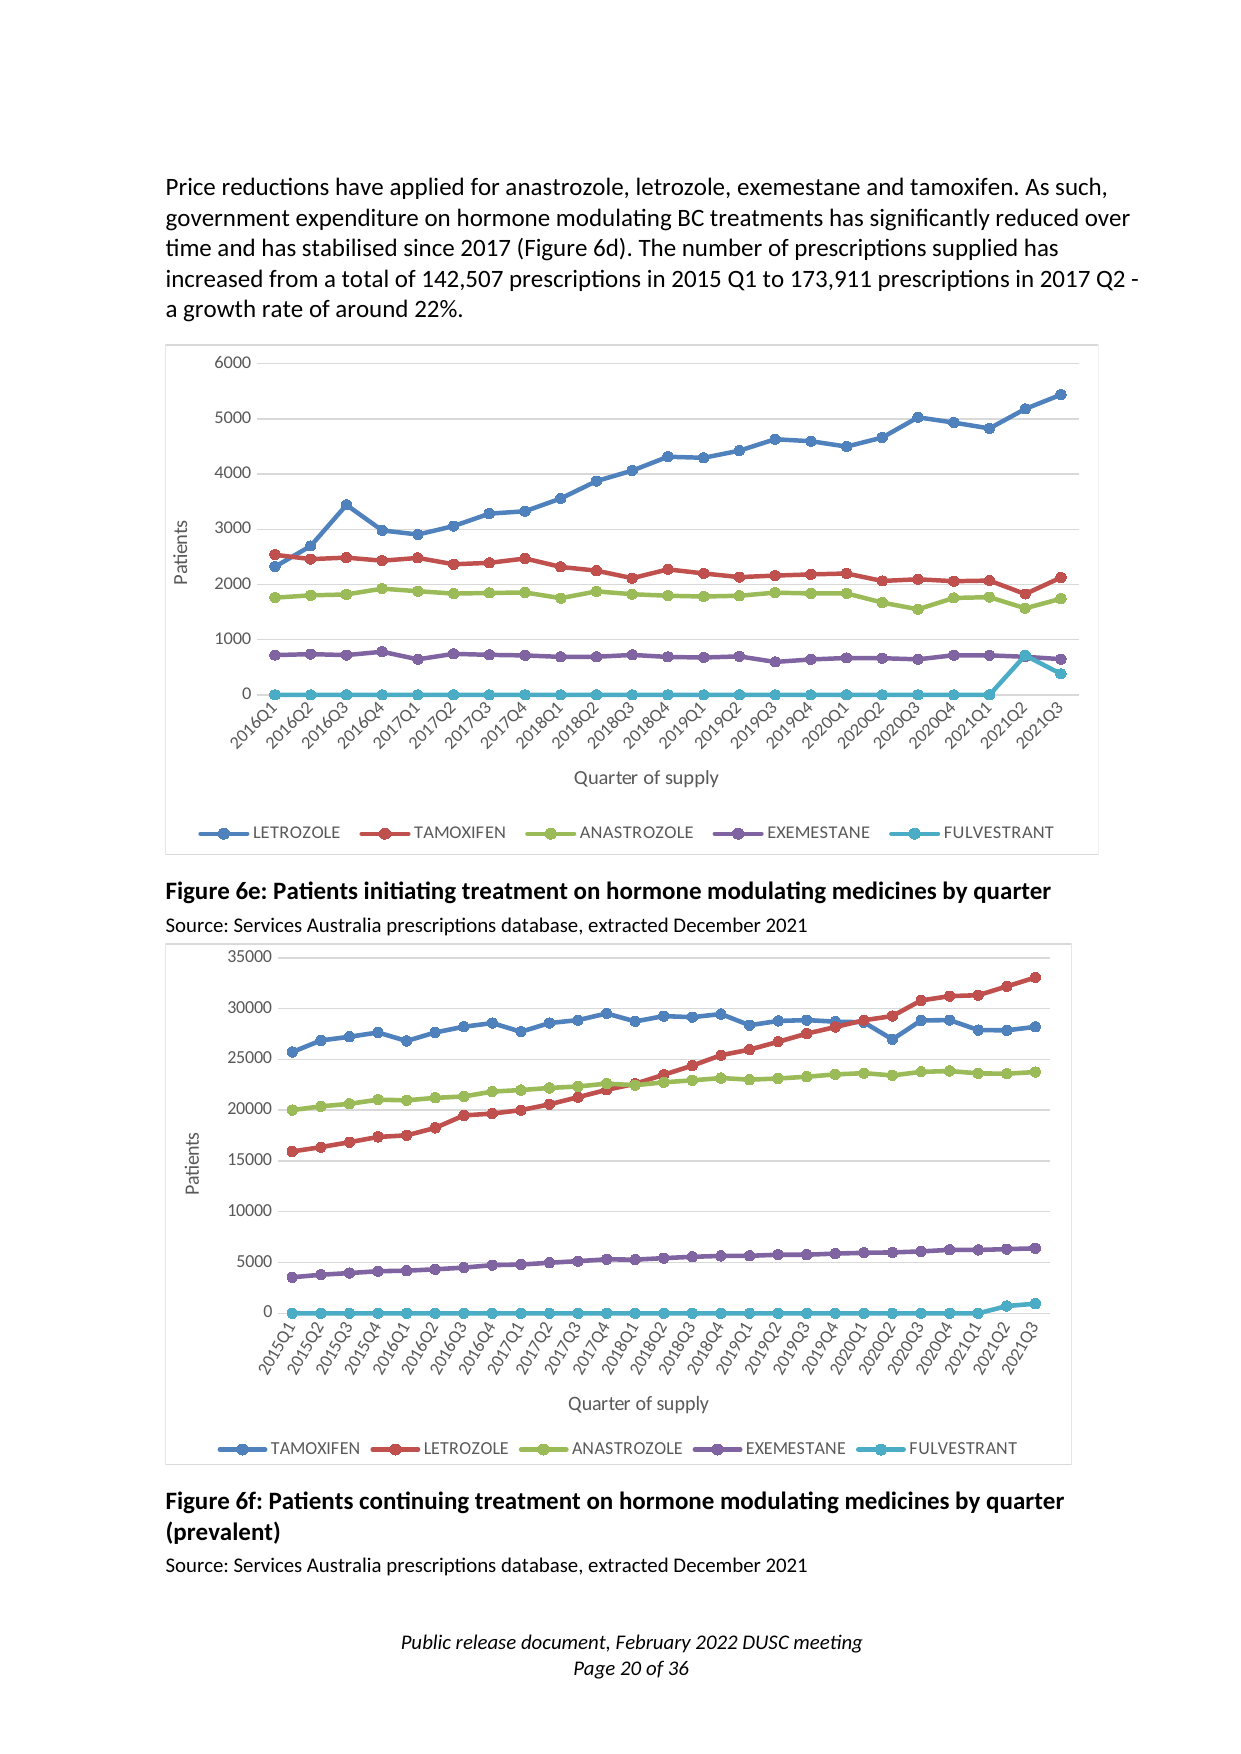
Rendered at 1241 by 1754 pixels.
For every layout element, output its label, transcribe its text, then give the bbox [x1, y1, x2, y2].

title Figure 6f: Patients continuing treatment on hormone modulating medicines by quarter (prevalent) [165, 1485, 1110, 1546]
text Price reductions have applied for anastrozole, letrozole, exemestane and tamoxifen. As such, government expenditure on hormone modulating BC treatments has significantly reduced over time and has stabilised since 2017 (Figure 6d). The number of prescriptions supplied has increased from a total of 142,507 prescriptions in 2015 Q1 to 173,911 prescriptions in 2017 Q2 - a growth rate of around 22%. [165, 171, 1155, 324]
text Source: Services Australia prescriptions database, extracted December 2021 [165, 912, 1098, 937]
text Source: Services Australia prescriptions database, extracted December 2021 [165, 1553, 1098, 1578]
title Figure 6e: Patients initiating treatment on hormone modulating medicines by quarter [165, 875, 1110, 906]
